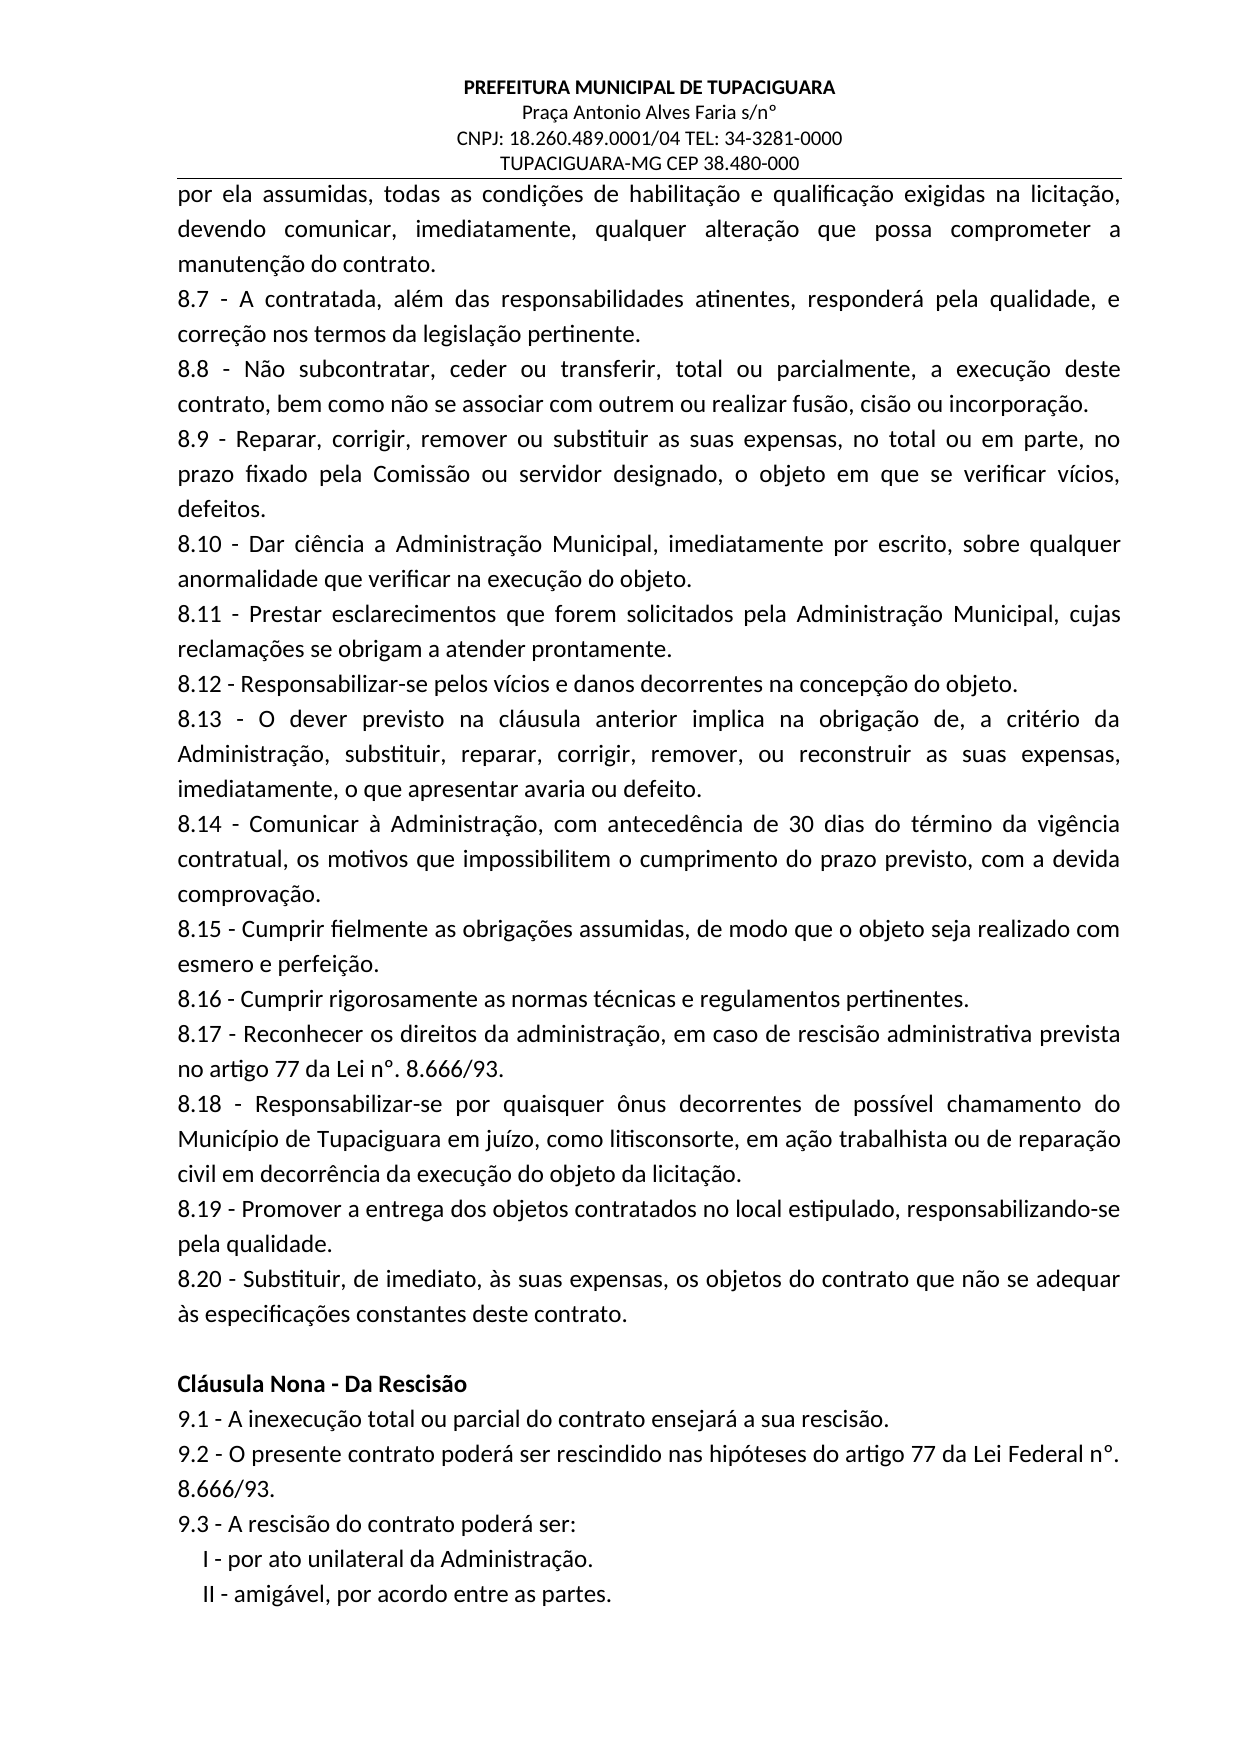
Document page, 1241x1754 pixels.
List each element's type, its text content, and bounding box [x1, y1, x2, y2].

text II - amigável, por acordo entre as partes. [177, 1579, 1122, 1609]
list 8.13 - O dever previsto na cláusula anterior implica na obrigação de, a critério da Administração, substituir, reparar, corrigir, remover, ou reconstruir as suas expensas, imediatamente, o que apresentar avaria ou defeito. [177, 704, 1122, 804]
text I - por ato unilateral da Administração. [177, 1544, 1122, 1574]
text 8.8 - Não subcontratar, ceder ou transferir, total ou parcialmente, a execução deste contrato, bem como não se associar com outrem ou realizar fusão, cisão ou incorporação. [177, 354, 1122, 419]
list 8.18 - Responsabilizar-se por quaisquer ônus decorrentes de possível chamamento do Município de Tupaciguara em juízo, como litisconsorte, em ação trabalhista ou de reparação civil em decorrência da execução do objeto da licitação. [177, 1089, 1122, 1189]
list 8.17 - Reconhecer os direitos da administração, em caso de rescisão administrativa prevista no artigo 77 da Lei nº. 8.666/93. [177, 1019, 1122, 1084]
list 8.9 - Reparar, corrigir, remover ou substituir as suas expensas, no total ou em parte, no prazo fixado pela Comissão ou servidor designado, o objeto em que se verificar vícios, defeitos. [177, 424, 1122, 524]
text 9.1 - A inexecução total ou parcial do contrato ensejará a sua rescisão. [177, 1404, 1122, 1434]
text 8.7 - A contratada, além das responsabilidades atinentes, responderá pela qualidade, e correção nos termos da legislação pertinente. [177, 284, 1122, 349]
text Cláusula Nona - Da Rescisão [177, 1369, 1122, 1399]
list 8.12 - Responsabilizar-se pelos vícios e danos decorrentes na concepção do objeto. [177, 669, 1122, 699]
list 8.10 - Dar ciência a Administração Municipal, imediatamente por escrito, sobre qualquer anormalidade que verificar na execução do objeto. [177, 529, 1122, 594]
text 9.3 - A rescisão do contrato poderá ser: [177, 1509, 1122, 1539]
text 9.2 - O presente contrato poderá ser rescindido nas hipóteses do artigo 77 da Lei Federal nº. 8.666/93. [177, 1439, 1122, 1504]
text 8.20 - Substituir, de imediato, às suas expensas, os objetos do contrato que não se adequar às especificações constantes deste contrato. [177, 1264, 1122, 1329]
list 8.15 - Cumprir fielmente as obrigações assumidas, de modo que o objeto seja realizado com esmero e perfeição. [177, 914, 1122, 979]
text 8.19 - Promover a entrega dos objetos contratados no local estipulado, responsabilizando-se pela qualidade. [177, 1194, 1122, 1259]
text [177, 179, 1122, 279]
list 8.14 - Comunicar à Administração, com antecedência de 30 dias do término da vigência contratual, os motivos que impossibilitem o cumprimento do prazo previsto, com a devida comprovação. [177, 809, 1122, 909]
list 8.11 - Prestar esclarecimentos que forem solicitados pela Administração Municipal, cujas reclamações se obrigam a atender prontamente. [177, 599, 1122, 664]
list 8.16 - Cumprir rigorosamente as normas técnicas e regulamentos pertinentes. [177, 984, 1122, 1014]
